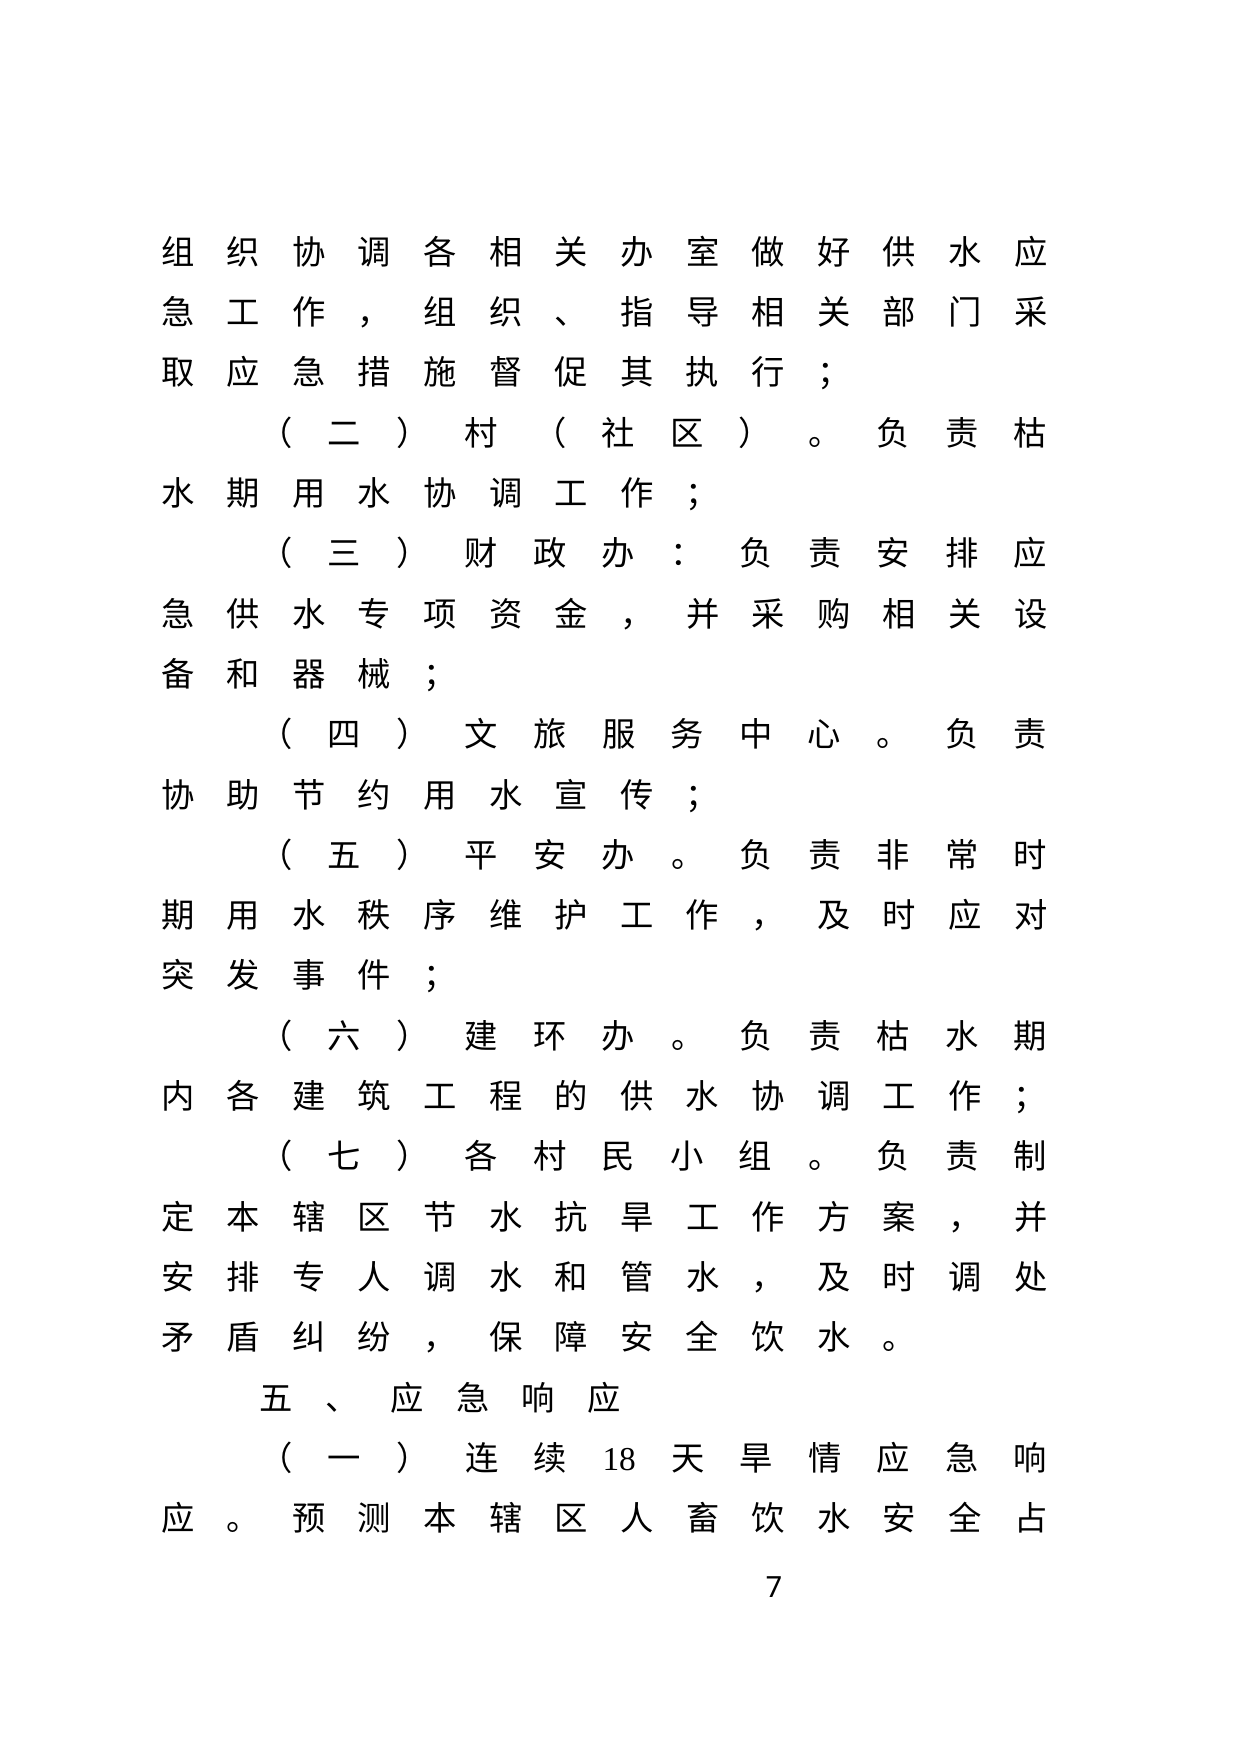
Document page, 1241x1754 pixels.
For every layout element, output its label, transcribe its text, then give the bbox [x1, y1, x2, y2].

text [161, 1426, 1079, 1546]
text （六）建环办。负责枯水期内各建筑工程的供水协调工作； [161, 1003, 1079, 1124]
text （三）财政办：负责安排应急供水专项资金，并采购相关设备和器械； [161, 521, 1079, 702]
text （四）文旅服务中心。负责协助节约用水宣传； [161, 702, 1079, 823]
text （七）各村民小组。负责制定本辖区节水抗旱工作方案，并安排专人调水和管水，及时调处矛盾纠纷，保障安全饮水。 [161, 1124, 1079, 1365]
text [161, 219, 1079, 400]
text 五、应急响应 [161, 1365, 1079, 1426]
text （二）村（社区）。负责枯水期用水协调工作； [161, 400, 1079, 521]
text （五）平安办。负责非常时期用水秩序维护工作，及时应对突发事件； [161, 823, 1079, 1003]
